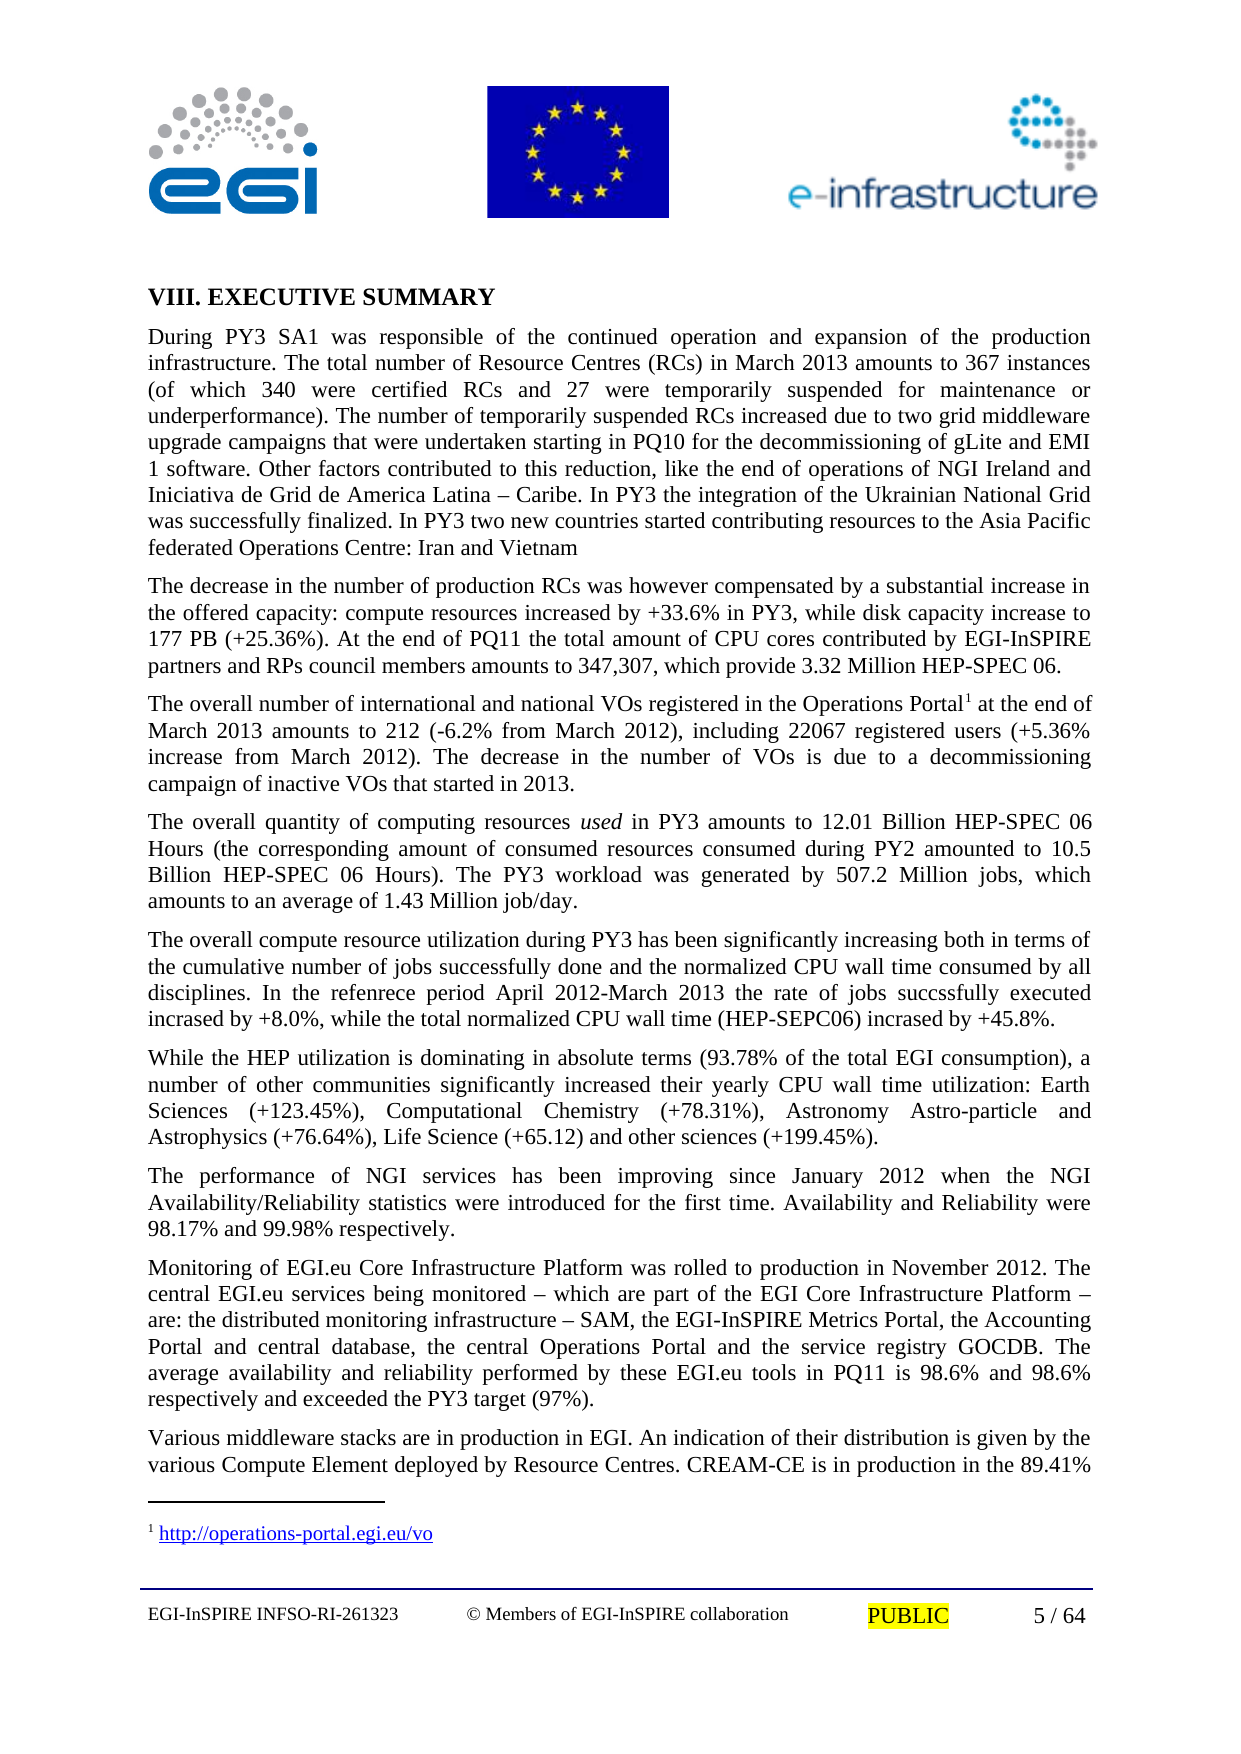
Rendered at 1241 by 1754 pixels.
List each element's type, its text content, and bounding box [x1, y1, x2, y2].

picture [781, 86, 1106, 218]
text While the HEP utilization is dominating in absolute terms (93.78% of the total EGI consumption), a number of other communities significantly increased their yearly CPU wall time utilization: Earth Sciences (+123.45%), Computational Chemistry (+78.31%), Astronomy Astro-particle and Astrophysics (+76.64%), Life Science (+65.12) and other sciences (+199.45%). [148, 1044, 1092, 1150]
text The performance of NGI services has been improving since January 2012 when the NGI Availability/Reliability statistics were introduced for the first time. Availability and Reliability were 98.17% and 99.98% respectively. [148, 1162, 1092, 1241]
text Monitoring of EGI.eu Core Infrastructure Platform was rolled to production in November 2012. The central EGI.eu services being monitored – which are part of the EGI Core Infrastructure Platform – are: the distributed monitoring infrastructure – SAM, the EGI-InSPIRE Metrics Portal, the Accounting Portal and central database, the central Operations Portal and the service registry GOCDB. The average availability and reliability performed by these EGI.eu tools in PQ11 is 98.6% and 98.6% respectively and exceeded the PY3 target (97%). [148, 1254, 1092, 1412]
text During PY3 SA1 was responsible of the continued operation and expansion of the production infrastructure. The total number of Resource Centres (RCs) in March 2013 amounts to 367 instances (of which 340 were certified RCs and 27 were temporarily suspended for maintenance or underperformance). The number of temporarily suspended RCs increased due to two grid middleware upgrade campaigns that were undertaken starting in PQ10 for the decommissioning of gLite and EMI 1 software. Other factors contributed to this reduction, like the end of operations of NGI Ireland and Iniciativa de Grid de America Latina – Caribe. In PY3 the integration of the Ukrainian National Grid was successfully finalized. In PY3 two new countries started contributing resources to the Asia Pacific federated Operations Centre: Iran and Vietnam [148, 323, 1092, 560]
text EXECUTIVE SUMMARY [148, 282, 1092, 310]
text The overall quantity of computing resources used in PY3 amounts to 12.01 Billion HEP-SPEC 06 Hours (the corresponding amount of consumed resources consumed during PY2 amounted to 10.5 Billion HEP-SPEC 06 Hours). The PY3 workload was generated by 507.2 Million jobs, which amounts to an average of 1.43 Million job/day. [148, 808, 1092, 914]
text The overall number of international and national VOs registered in the Operations Portal at the end of March 2013 amounts to 212 (-6.2% from March 2012), including 22067 registered users (+5.36% increase from March 2012). The decrease in the number of VOs is due to a decommissioning campaign of inactive VOs that started in 2013. [148, 691, 1092, 796]
picture [487, 86, 669, 218]
text The decrease in the number of production RCs was however compensated by a substantial increase in the offered capacity: compute resources increased by +33.6% in PY3, while disk capacity increase to 177 PB (+25.36%). At the end of PQ11 the total amount of CPU cores contributed by EGI-InSPIRE partners and RPs council members amounts to 347,307, which provide 3.32 Million HEP-SPEC 06. [148, 573, 1092, 678]
picture [147, 86, 319, 216]
text The overall compute resource utilization during PY3 has been significantly increasing both in terms of the cumulative number of jobs successfully done and the normalized CPU wall time consumed by all disciplines. In the refenrece period April 2012-March 2013 the rate of jobs succssfully executed incrased by +8.0%, while the total normalized CPU wall time (HEP-SEPC06) incrased by +45.8%. [148, 926, 1092, 1032]
